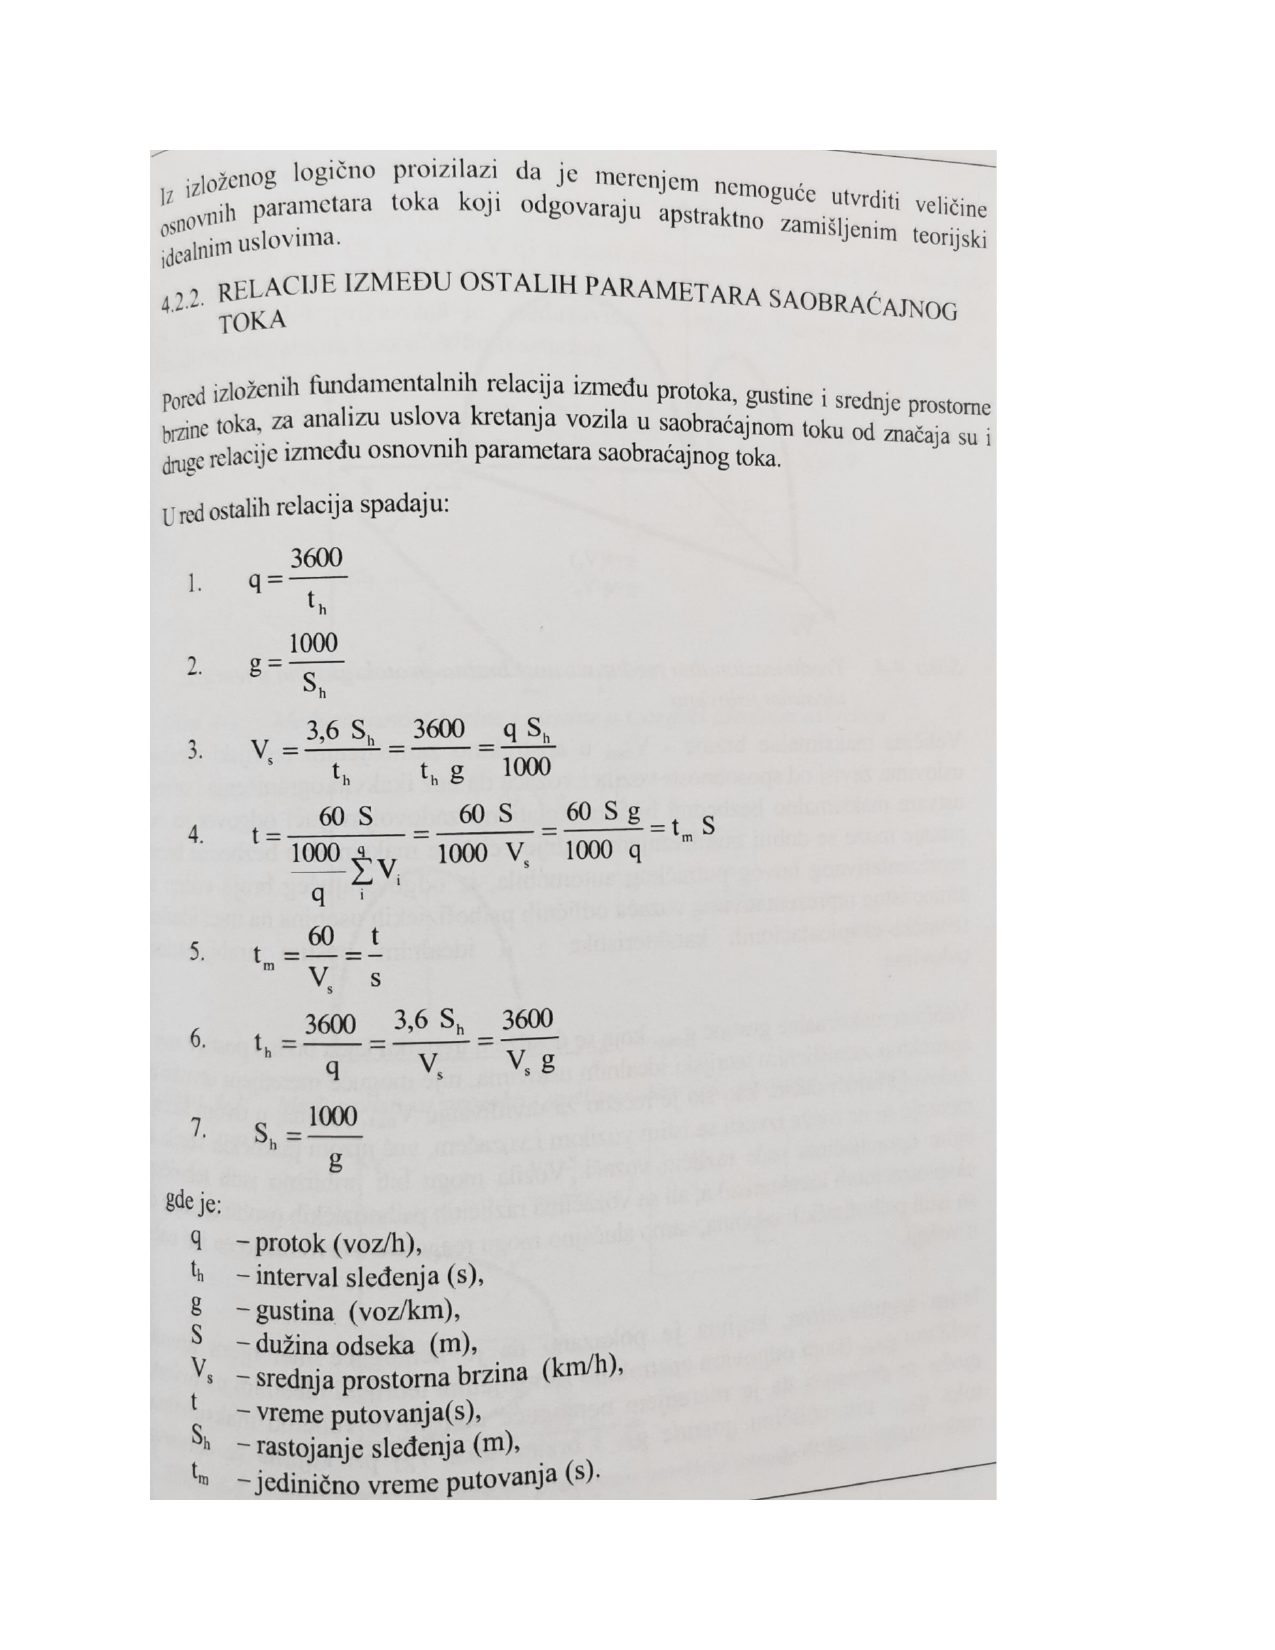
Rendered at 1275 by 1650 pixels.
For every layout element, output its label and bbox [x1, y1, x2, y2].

picture [150, 150, 997, 1500]
